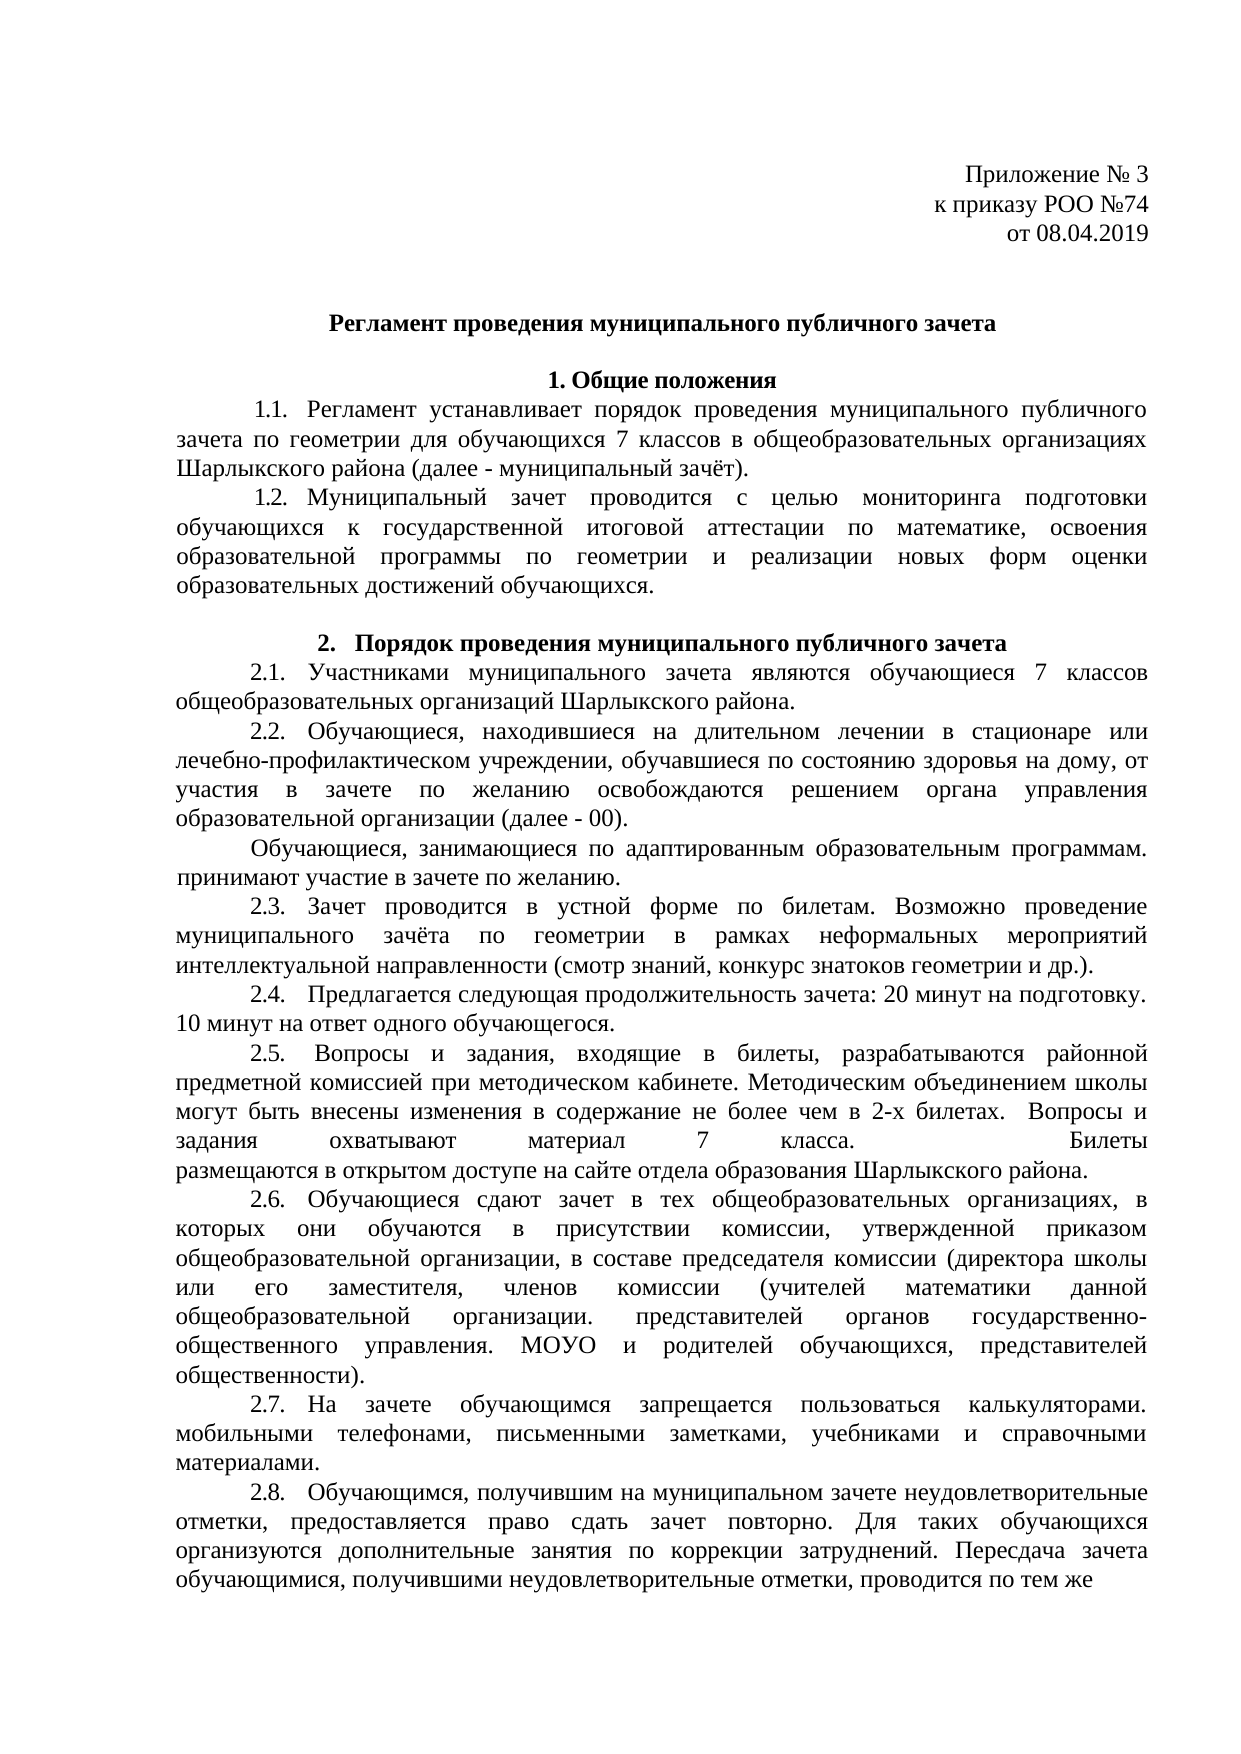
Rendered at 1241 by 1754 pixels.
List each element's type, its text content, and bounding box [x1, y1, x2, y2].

text Обучающиеся, занимающиеся по адаптированным образовательным программам. принимают участие в зачете по желанию. [177, 833, 1148, 891]
text 1. Общие положения [175, 365, 1149, 394]
text Регламент проведения муниципального публичного зачета [176, 308, 1149, 337]
list Регламент устанавливает порядок проведения муниципального публичного зачета по геометрии для обучающихся 7 классов в общеобразовательных организациях Шарлыкского района (далее - муниципальный зачёт). [176, 394, 1148, 482]
list Обучающимся, получившим на муниципальном зачете неудовлетворительные отметки, предоставляется право сдать зачет повторно. Для таких обучающихся организуются дополнительные занятия по коррекции затруднений. Пересдача зачета обучающимися, получившими неудовлетворительные отметки, проводится по тем же [175, 1477, 1149, 1594]
list Приложение № 3 [250, 159, 1149, 189]
list Предлагается следующая продолжительность зачета: 20 минут на подготовку. 10 минут на ответ одного обучающегося. [175, 979, 1147, 1038]
list Обучающиеся сдают зачет в тех общеобразовательных организациях, в которых они обучаются в присутствии комиссии, утвержденной приказом общеобразовательной организации, в составе председателя комиссии (директора школы или его заместителя, членов комиссии (учителей математики данной общеобразовательной организации. представителей органов государственно-общественного управления. МОУО и родителей обучающихся, представителей общественности). [175, 1184, 1148, 1389]
text 2.5. Вопросы и задания, входящие в билеты, разрабатываются районной предметной комиссией при методическом кабинете. Методическим объединением школы могут быть внесены изменения в содержание не более чем в 2-х билетах. Вопросы и задания охватывают материал 7 класса. Билеты размещаются в открытом доступе на сайте отдела образования Шарлыкского района. [175, 1038, 1148, 1184]
list Муниципальный зачет проводится с целью мониторинга подготовки обучающихся к государственной итоговой аттестации по математике, освоения образовательной программы по геометрии и реализации новых форм оценки образовательных достижений обучающихся. [176, 482, 1148, 599]
list На зачете обучающимся запрещается пользоваться калькуляторами. мобильными телефонами, письменными заметками, учебниками и справочными материалами. [175, 1389, 1147, 1477]
text 2. Порядок проведения муниципального публичного зачета [175, 628, 1149, 657]
text к приказу РОО №74 [175, 189, 1149, 218]
text от 08.04.2019 [175, 218, 1149, 247]
list Зачет проводится в устной форме по билетам. Возможно проведение муниципального зачёта по геометрии в рамках неформальных мероприятий интеллектуальной направленности (смотр знаний, конкурс знатоков геометрии и др.). [175, 891, 1149, 979]
list Участниками муниципального зачета являются обучающиеся 7 классов общеобразовательных организаций Шарлыкского района. [175, 657, 1149, 716]
list Обучающиеся, находившиеся на длительном лечении в стационаре или лечебно-профилактическом учреждении, обучавшиеся по состоянию здоровья на дому, от участия в зачете по желанию освобождаются решением органа управления образовательной организации (далее - 00). [175, 716, 1149, 833]
